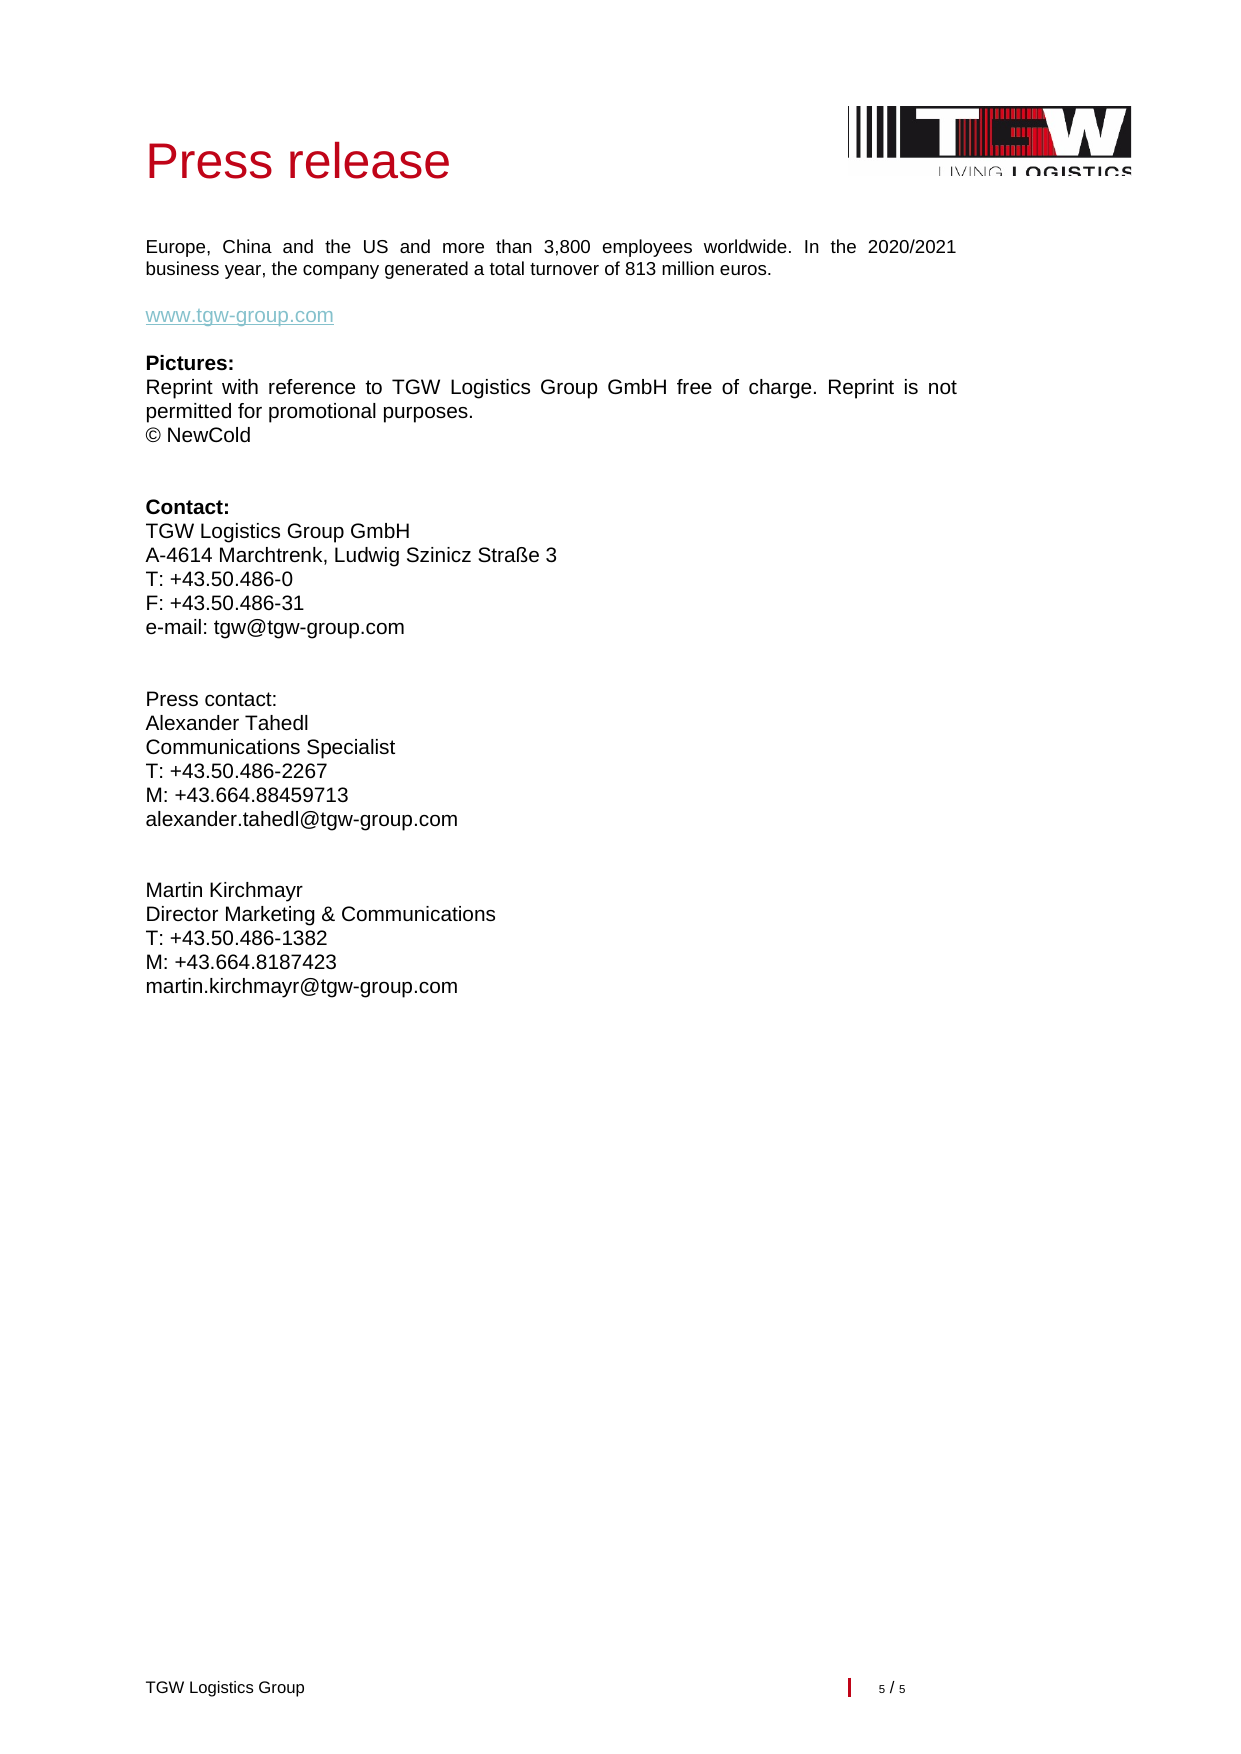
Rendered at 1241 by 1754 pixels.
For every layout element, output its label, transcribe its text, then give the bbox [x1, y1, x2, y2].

text T: +43.50.486-2267 [145, 758, 957, 782]
text M: +43.664.88459713 [145, 782, 957, 806]
text T: +43.50.486-1382 [145, 926, 957, 950]
picture [846, 106, 1132, 176]
text e-mail: tgw@tgw-group.com [145, 615, 957, 639]
text F: +43.50.486-31 [145, 591, 957, 615]
text Contact: [145, 495, 957, 519]
text alexander.tahedl@tgw-group.com [145, 806, 957, 830]
text M: +43.664.8187423 [145, 950, 957, 974]
text T: +43.50.486-0 [145, 567, 957, 591]
text Reprint with reference to TGW Logistics Group GmbH free of charge. Reprint is not permitted for promotional purposes. [145, 375, 957, 423]
text Director Marketing & Communications [145, 902, 957, 926]
text TGW Logistics Group GmbH [145, 519, 957, 543]
text martin.kirchmayr@tgw-group.com [145, 974, 957, 998]
text Pictures: [145, 351, 957, 375]
text Martin Kirchmayr [145, 878, 957, 902]
text A-4614 Marchtrenk, Ludwig Szinicz Straße 3 [145, 543, 957, 567]
text © NewCold [145, 423, 957, 447]
text Communications Specialist [145, 734, 957, 758]
text Alexander Tahedl [145, 711, 957, 734]
text www.tgw-group.com [145, 303, 957, 327]
text Press contact: [145, 687, 957, 711]
